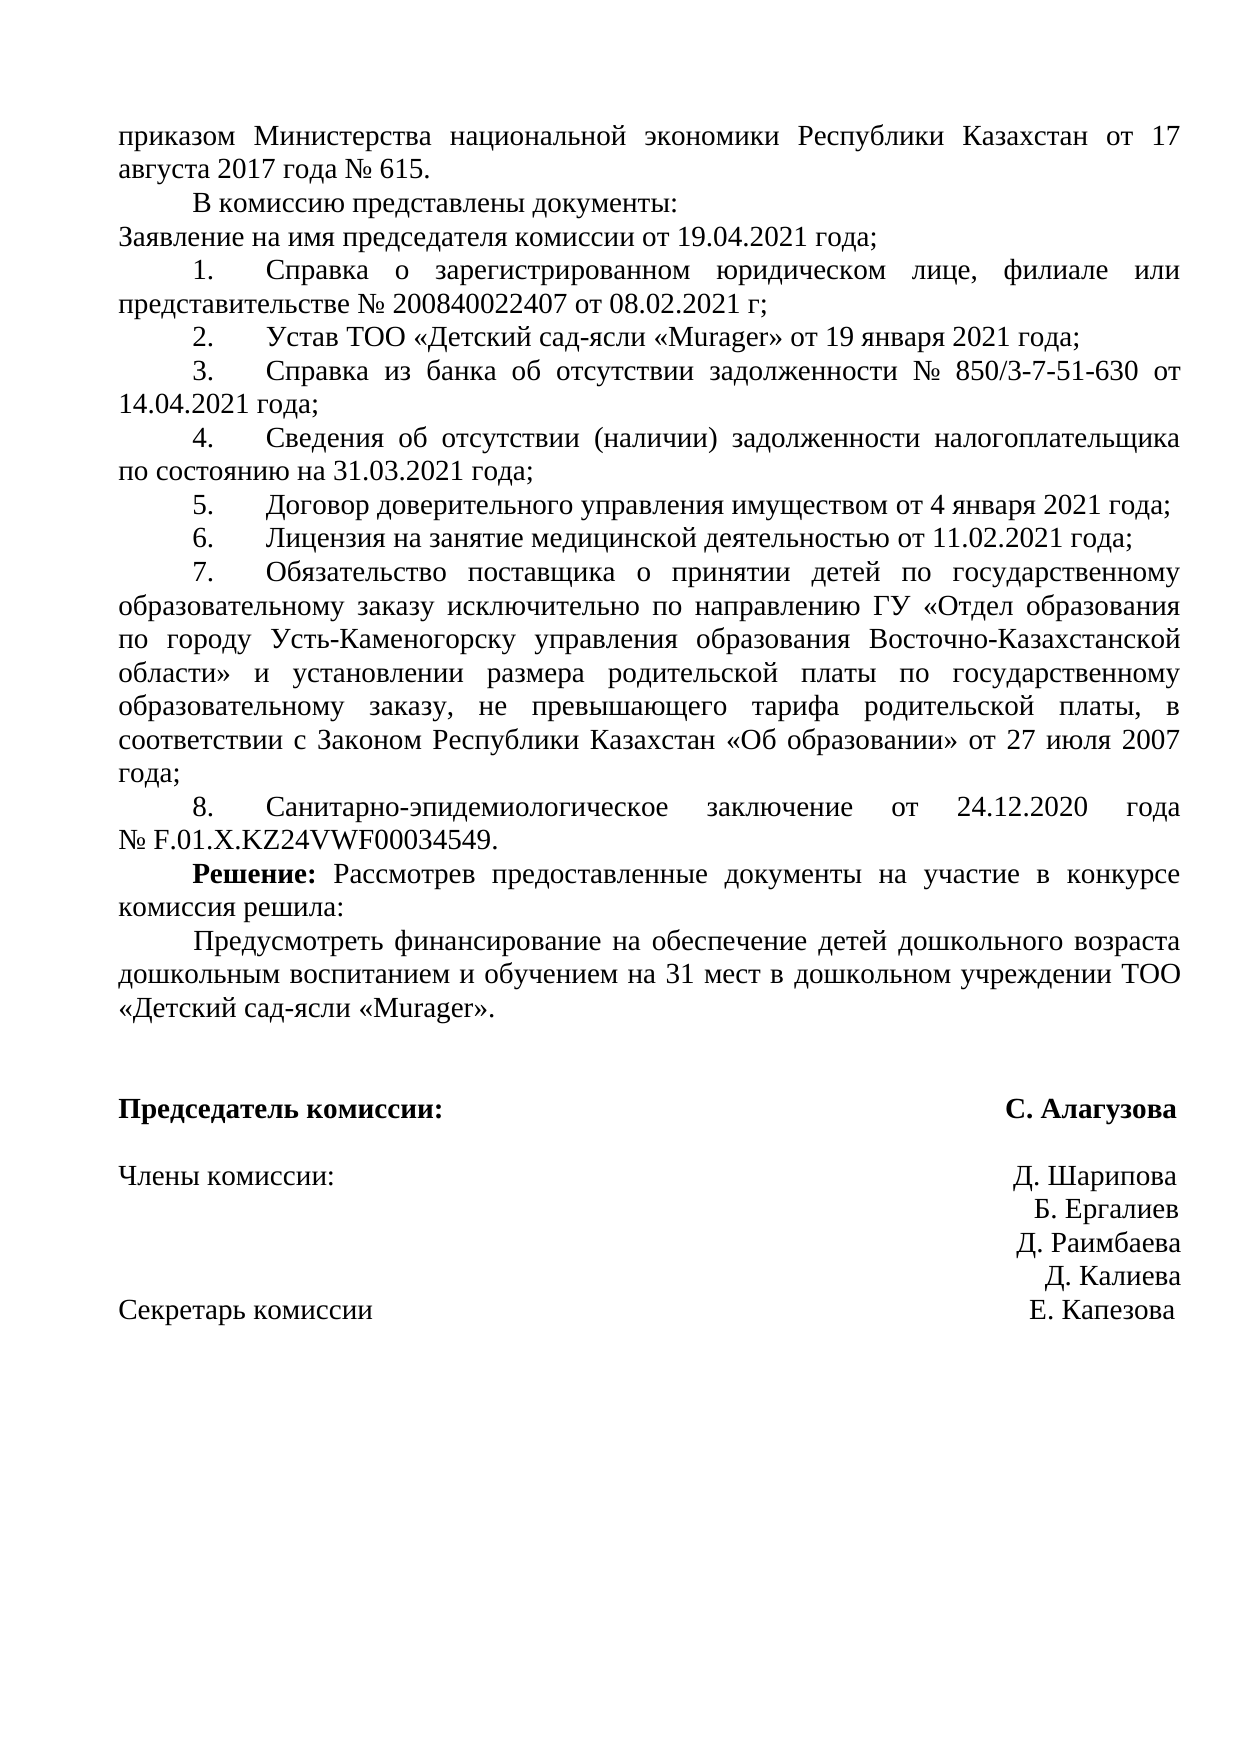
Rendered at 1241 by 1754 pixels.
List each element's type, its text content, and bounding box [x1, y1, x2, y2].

list Санитарно-эпидемиологическое заключение от 24.12.2020 года № F.01.X.KZ24VWF00034549. [118, 789, 1181, 856]
list Устав ТОО «Детский сад-ясли «Murager» от 19 января 2021 года; [346, 319, 1181, 353]
list Лицензия на занятие медицинской деятельностью от 11.02.2021 года; [118, 521, 1181, 554]
text Председатель комиссии: С. Алагузова [118, 1091, 1181, 1124]
list Справка о зарегистрированном юридическом лице, филиале или представительстве № 200840022407 от 08.02.2021 г; [118, 252, 1181, 319]
list Договор доверительного управления имуществом от 4 января 2021 года; [118, 487, 1181, 521]
list Справка из банка об отсутствии задолженности № 850/3-7-51-630 от 14.04.2021 года; [118, 353, 1181, 420]
text Члены комиссии: Д. Шарипова [118, 1158, 1181, 1191]
text Решение: Рассмотрев предоставленные документы на участие в конкурсе комиссия решила: [118, 856, 1181, 923]
list Обязательство поставщика о принятии детей по государственному образовательному заказу исключительно по направлению ГУ «Отдел образования по городу Усть-Каменогорску управления образования Восточно-Казахстанской области» и установлении размера родительской платы по государственному образовательному заказу, не превышающего тарифа родительской платы, в соответствии с Законом Республики Казахстан «Об образовании» от 27 июля 2007 года; [118, 554, 1181, 789]
text Заявление на имя председателя комиссии от 19.04.2021 года; [118, 219, 1181, 252]
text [118, 118, 1181, 185]
text Д. Раимбаева [118, 1225, 1181, 1258]
text Секретарь комиссии Е. Капезова [118, 1292, 1196, 1326]
text Д. Калиева [118, 1258, 1181, 1292]
list Сведения об отсутствии (наличии) задолженности налогоплательщика по состоянию на 31.03.2021 года; [118, 420, 1181, 487]
text Предусмотреть финансирование на обеспечение детей дошкольного возраста дошкольным воспитанием и обучением на 31 мест в дошкольном учреждении ТОО «Детский сад-ясли «Murager». [118, 923, 1181, 1024]
text Б. Ергалиев [118, 1191, 1181, 1225]
text В комиссию представлены документы: [118, 185, 1181, 219]
list Устав ТОО «Детский сад-ясли «Murager» от 19 января 2021 года; [118, 319, 266, 353]
